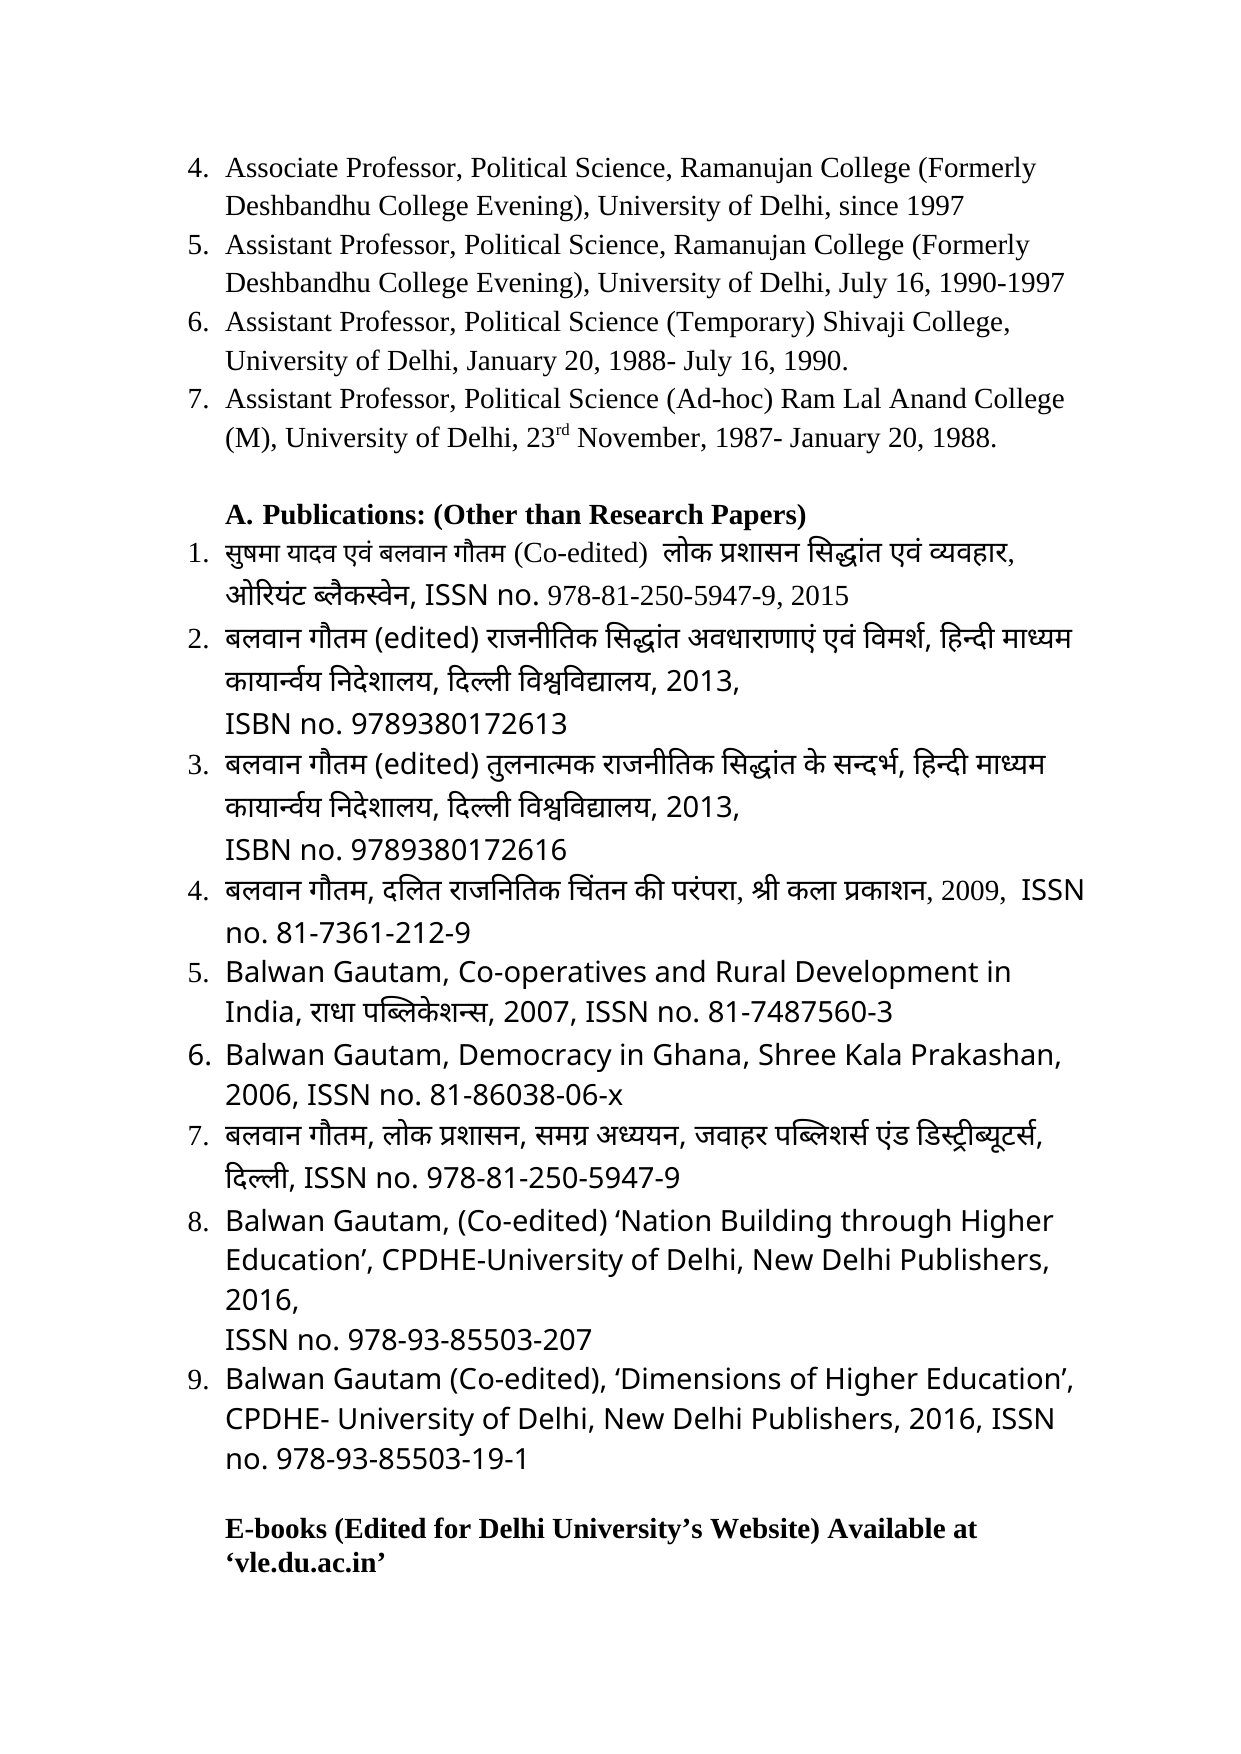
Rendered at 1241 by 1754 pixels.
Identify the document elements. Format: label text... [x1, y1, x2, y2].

list ISBN no. 9789380172613 [225, 704, 1090, 743]
list ISSN no. 978-93-85503-207 [225, 1319, 1090, 1359]
list Balwan Gautam, (Co-edited) ‘Nation Building through Higher Education’, CPDHE-University of Delhi, New Delhi Publishers, 2016, [187, 1200, 1090, 1319]
list सुषमा यादव एवं बलवान गौतम (Co-edited) लोक प्रशासन सिद्धांत एवं व्यवहार, ओरियंट ब्लैकस्वेन, ISSN no. 978-81-250-5947-9, 2015 [187, 535, 1090, 618]
list बलवान गौतम (edited) तुलनात्मक राजनीतिक सिद्धांत के सन्दर्भ, हिन्दी माध्यम कायार्न्वय निदेशालय, दिल्ली विश्वविद्यालय, 2013, [187, 743, 1090, 829]
list Publications: (Other than Research Papers) [225, 497, 1090, 530]
list Assistant Professor, Political Science (Temporary) Shivaji College, University of Delhi, January 20, 1988- July 16, 1990. [187, 304, 1090, 376]
list बलवान गौतम, लोक प्रशासन, समग्र अध्ययन, जवाहर पब्लिशर्स एंड डिस्ट्रीब्यूटर्स, दिल्ली, ISSN no. 978-81-250-5947-9 [187, 1114, 1090, 1200]
list बलवान गौतम, दलित राजनितिक चिंतन की परंपरा, श्री कला प्रकाशन, 2009, ISSN no. 81-7361-212-9 [187, 869, 1090, 952]
list Balwan Gautam, Democracy in Ghana, Shree Kala Prakashan, 2006, ISSN no. 81-86038-06-x [187, 1034, 1090, 1114]
list Balwan Gautam (Co-edited), ‘Dimensions of Higher Education’, CPDHE- University of Delhi, New Delhi Publishers, 2016, ISSN no. 978-93-85503-19-1 [187, 1359, 1090, 1478]
list ISBN no. 9789380172616 [225, 829, 1090, 869]
list बलवान गौतम (edited) राजनीतिक सिद्धांत अवधाराणाएं एवं विमर्श, हिन्दी माध्यम कायार्न्वय निदेशालय, दिल्ली विश्वविद्यालय, 2013, [187, 618, 1090, 704]
list Associate Professor, Political Science, Ramanujan College (Formerly Deshbandhu College Evening), University of Delhi, since 1997 [187, 150, 1090, 222]
list Assistant Professor, Political Science, Ramanujan College (Formerly Deshbandhu College Evening), University of Delhi, July 16, 1990-1997 [187, 227, 1090, 299]
list Assistant Professor, Political Science (Ad-hoc) Ram Lal Anand College (M), University of Delhi, 23rd November, 1987- January 20, 1988. [187, 381, 1090, 453]
list E-books (Edited for Delhi University’s Website) Available at ‘vle.du.ac.in’ [225, 1511, 1090, 1578]
list Balwan Gautam, Co-operatives and Rural Development in India, राधा पब्लिकेशन्स, 2007, ISSN no. 81-7487560-3 [187, 952, 1090, 1034]
